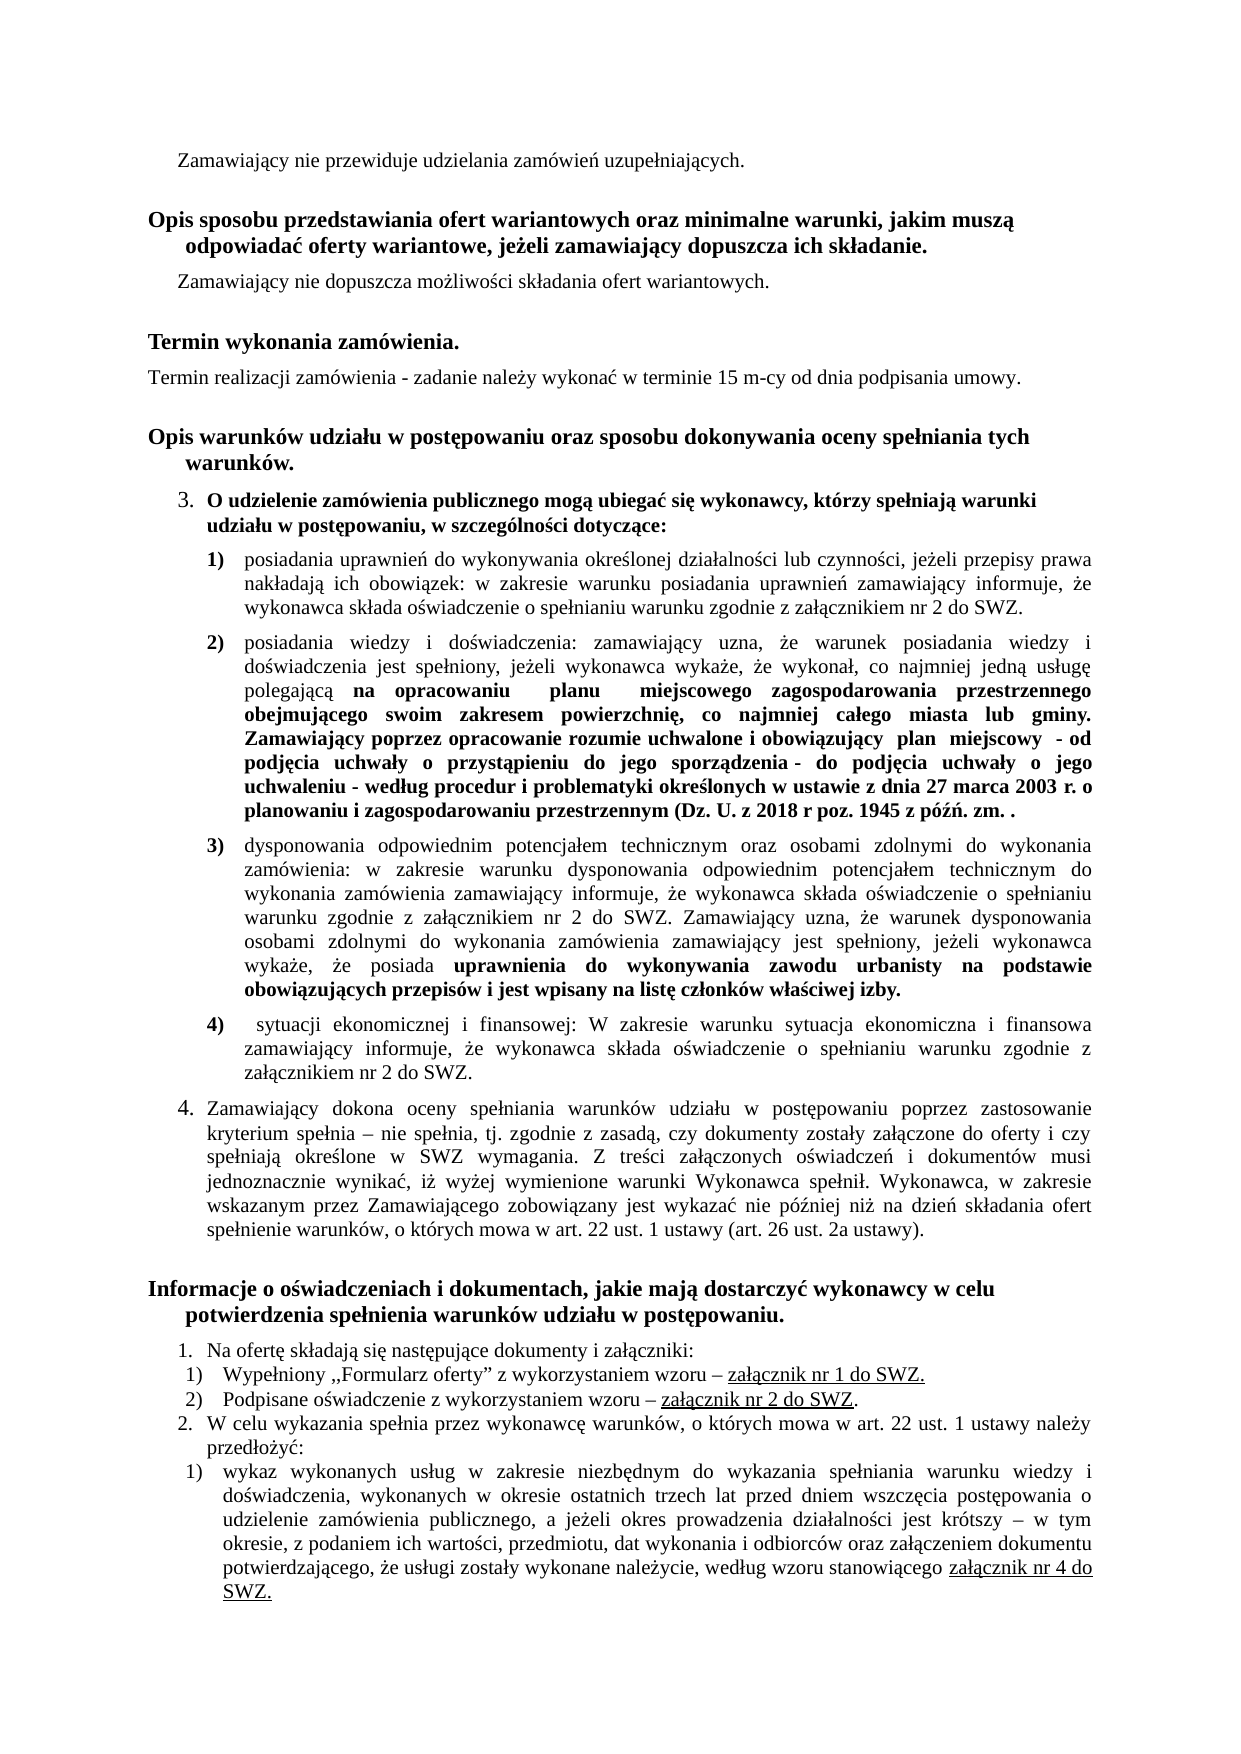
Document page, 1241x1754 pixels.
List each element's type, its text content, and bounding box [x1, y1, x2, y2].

list wykaz wykonanych usług w zakresie niezbędnym do wykazania spełniania warunku wiedzy i doświadczenia, wykonanych w okresie ostatnich trzech lat przed dniem wszczęcia postępowania o udzielenie zamówienia publicznego, a jeżeli okres prowadzenia działalności jest krótszy – w tym okresie, z podaniem ich wartości, przedmiotu, dat wykonania i odbiorców oraz załączeniem dokumentu potwierdzającego, że usługi zostały wykonane należycie, według wzoru stanowiącego załącznik nr 4 do SWZ. [185, 1459, 1093, 1603]
list Podpisane oświadczenie z wykorzystaniem wzoru – załącznik nr 2 do SWZ. [185, 1386, 1093, 1411]
list Wypełniony ,,Formularz oferty” z wykorzystaniem wzoru – załącznik nr 1 do SWZ. [185, 1362, 1093, 1386]
list O udzielenie zamówienia publicznego mogą ubiegać się wykonawcy, którzy spełniają warunki udziału w postępowaniu, w szczególności dotyczące: [177, 486, 1093, 537]
list Zamawiający dokona oceny spełniania warunków udziału w postępowaniu poprzez zastosowanie kryterium spełnia – nie spełnia, tj. zgodnie z zasadą, czy dokumenty zostały załączone do oferty i czy spełniają określone w SWZ wymagania. Z treści załączonych oświadczeń i dokumentów musi jednoznacznie wynikać, iż wyżej wymienione warunki Wykonawca spełnił. Wykonawca, w zakresie wskazanym przez Zamawiającego zobowiązany jest wykazać nie później niż na dzień składania ofert spełnienie warunków, o których mowa w art. 22 ust. 1 ustawy (art. 26 ust. 2a ustawy). [177, 1094, 1093, 1241]
list sytuacji ekonomicznej i finansowej: W zakresie warunku sytuacja ekonomiczna i finansowa zamawiający informuje, że wykonawca składa oświadczenie o spełnianiu warunku zgodnie z załącznikiem nr 2 do SWZ. [207, 1011, 1093, 1084]
text Zamawiający nie dopuszcza możliwości składania ofert wariantowych. [177, 269, 1093, 293]
list posiadania uprawnień do wykonywania określonej działalności lub czynności, jeżeli przepisy prawa nakładają ich obowiązek: w zakresie warunku posiadania uprawnień zamawiający informuje, że wykonawca składa oświadczenie o spełnianiu warunku zgodnie z załącznikiem nr 2 do SWZ. [207, 547, 1093, 619]
text Opis sposobu przedstawiania ofert wariantowych oraz minimalne warunki, jakim muszą odpowiadać oferty wariantowe, jeżeli zamawiający dopuszcza ich składanie. [148, 206, 1093, 259]
text Opis warunków udziału w postępowaniu oraz sposobu dokonywania oceny spełniania tych warunków. [148, 423, 1093, 476]
text Zamawiający nie przewiduje udzielania zamówień uzupełniających. [177, 148, 1093, 172]
text Informacje o oświadczeniach i dokumentach, jakie mają dostarczyć wykonawcy w celu potwierdzenia spełnienia warunków udziału w postępowaniu. [148, 1275, 1093, 1328]
text Termin realizacji zamówienia - zadanie należy wykonać w terminie 15 m-cy od dnia podpisania umowy. [148, 364, 1093, 389]
list dysponowania odpowiednim potencjałem technicznym oraz osobami zdolnymi do wykonania zamówienia: w zakresie warunku dysponowania odpowiednim potencjałem technicznym do wykonania zamówienia zamawiający informuje, że wykonawca składa oświadczenie o spełnianiu warunku zgodnie z załącznikiem nr 2 do SWZ. Zamawiający uzna, że warunek dysponowania osobami zdolnymi do wykonania zamówienia zamawiający jest spełniony, jeżeli wykonawca wykaże, że posiada uprawnienia do wykonywania zawodu urbanisty na podstawie obowiązujących przepisów i jest wpisany na listę członków właściwej izby. [207, 833, 1093, 1001]
text Termin wykonania zamówienia. [148, 328, 1093, 354]
list W celu wykazania spełnia przez wykonawcę warunków, o których mowa w art. 22 ust. 1 ustawy należy przedłożyć: [177, 1411, 1093, 1459]
list posiadania wiedzy i doświadczenia: zamawiający uzna, że warunek posiadania wiedzy i doświadczenia jest spełniony, jeżeli wykonawca wykaże, że wykonał, co najmniej jedną usługę polegającą na opracowaniu planu miejscowego zagospodarowania przestrzennego obejmującego swoim zakresem powierzchnię, co najmniej całego miasta lub gminy. Zamawiający poprzez opracowanie rozumie uchwalone i obowiązujący plan miejscowy - od podjęcia uchwały o przystąpieniu do jego sporządzenia - do podjęcia uchwały o jego uchwaleniu - według procedur i problematyki określonych w ustawie z dnia 27 marca 2003 r. o planowaniu i zagospodarowaniu przestrzennym (Dz. U. z 2018 r poz. 1945 z późń. zm. . [207, 630, 1093, 822]
list Na ofertę składają się następujące dokumenty i załączniki: [177, 1338, 1093, 1362]
